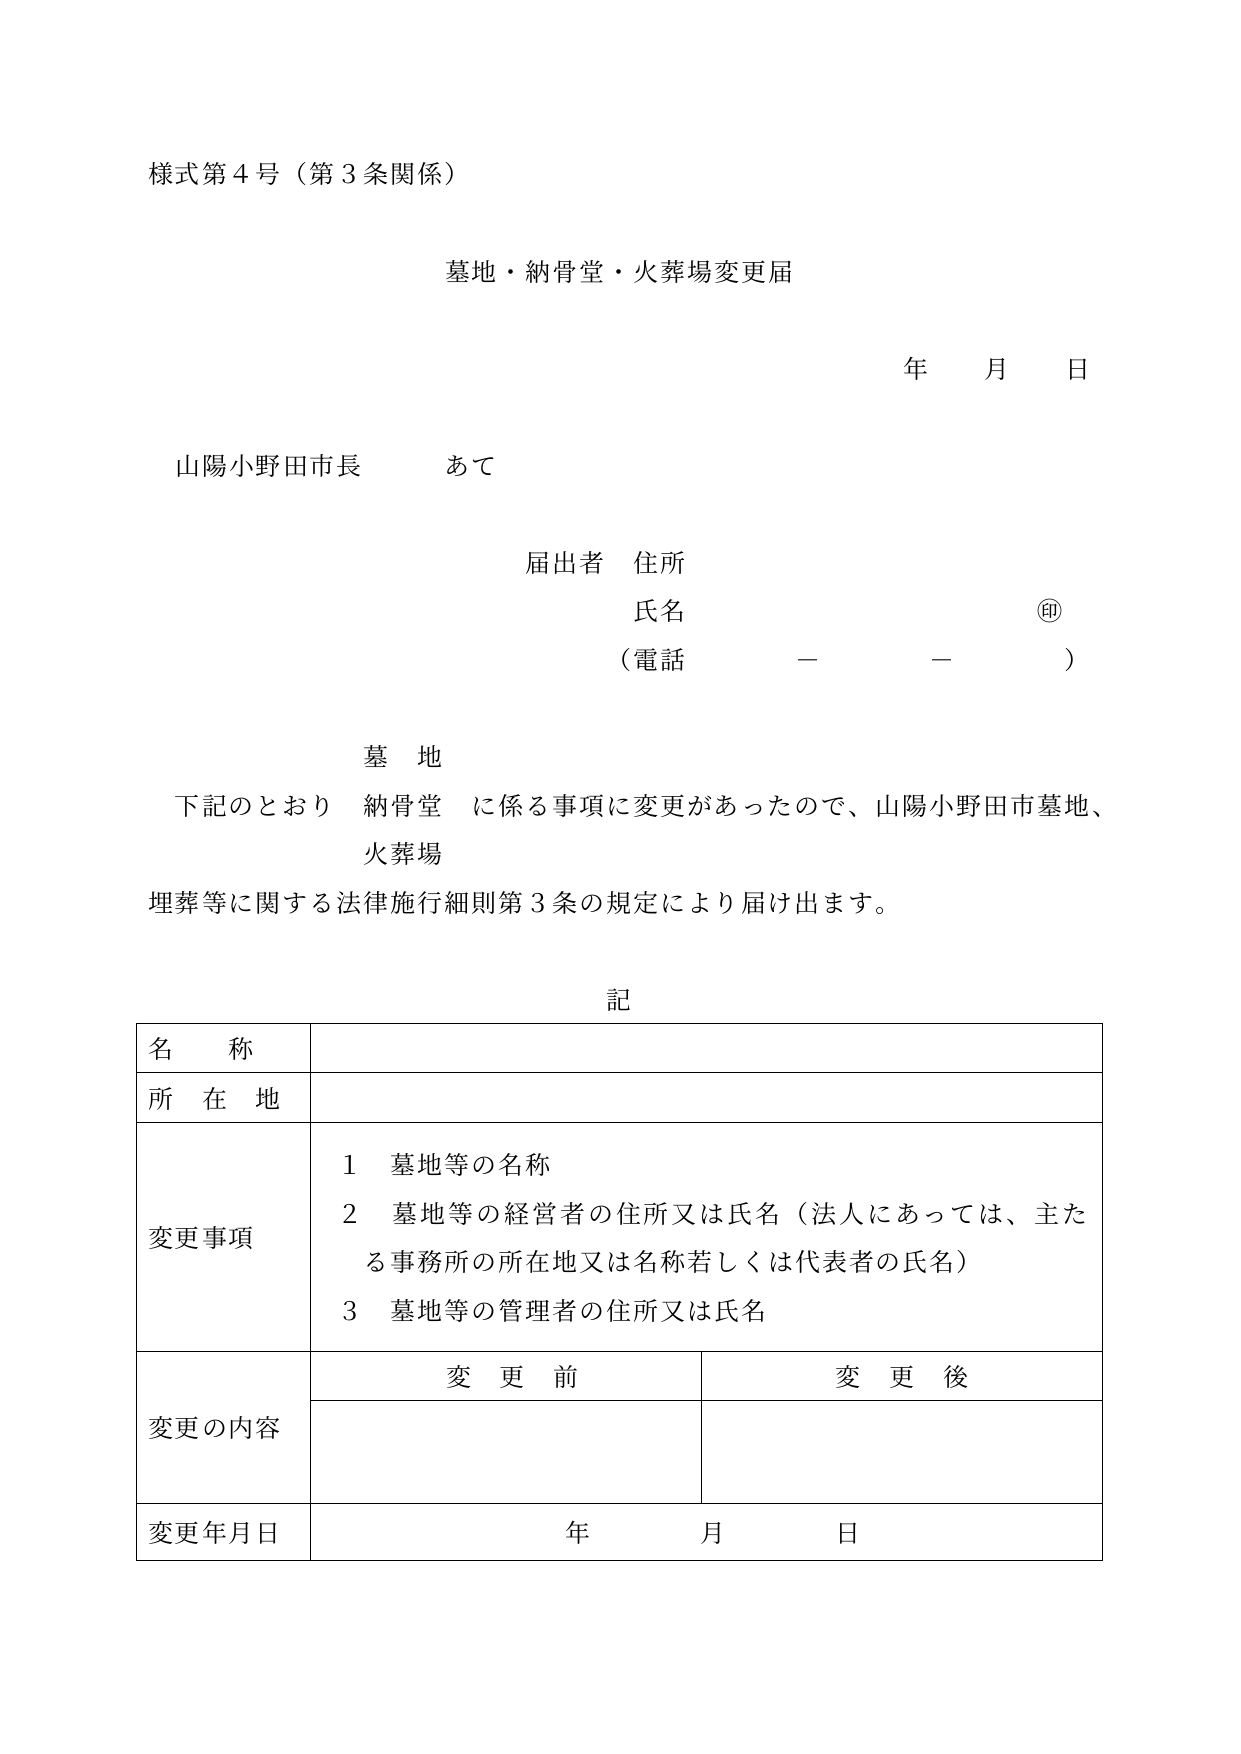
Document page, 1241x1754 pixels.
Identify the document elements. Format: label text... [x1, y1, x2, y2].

text 年 月 日 [148, 343, 1092, 392]
text 埋葬等に関する法律施行細則第３条の規定により届け出ます。 [148, 877, 1092, 926]
table_cell 所 在 地 [137, 1073, 310, 1122]
text 届出者 住所 [148, 537, 1092, 586]
table_cell 年 月 日 [311, 1504, 1102, 1560]
table_header 名 称 [137, 1024, 310, 1072]
text 墓 地 [148, 731, 1038, 780]
table_cell 変更の内容 [137, 1352, 310, 1502]
text 様式第４号（第３条関係） [148, 149, 1092, 197]
table_cell １ 墓地等の名称 ２ 墓地等の経営者の住所又は氏名（法人にあっては、主たる事務所の所在地又は名称若しくは代表者の氏名） ３ 墓地等の管理者の住所又は氏名 [311, 1123, 1102, 1351]
text 山陽小野田市長 あて [172, 440, 1092, 489]
text 火葬場 [148, 828, 1092, 877]
table_cell [311, 1073, 1102, 1122]
table_cell 変更事項 [137, 1123, 310, 1351]
text （電話 － － ） [148, 634, 1092, 683]
text 墓地・納骨堂・火葬場変更届 [148, 246, 1092, 294]
table_cell [702, 1401, 1102, 1502]
text 記 [148, 974, 1092, 1023]
table_cell 変更年月日 [137, 1504, 310, 1560]
table_header [311, 1024, 1102, 1072]
table_cell 変 更 後 [702, 1352, 1102, 1400]
table_cell [311, 1401, 701, 1502]
table_cell 変 更 前 [311, 1352, 701, 1400]
text 氏名 ㊞ [148, 586, 1092, 634]
text 下記のとおり 納骨堂 に係る事項に変更があったので、山陽小野田市墓地、 [148, 780, 1107, 828]
